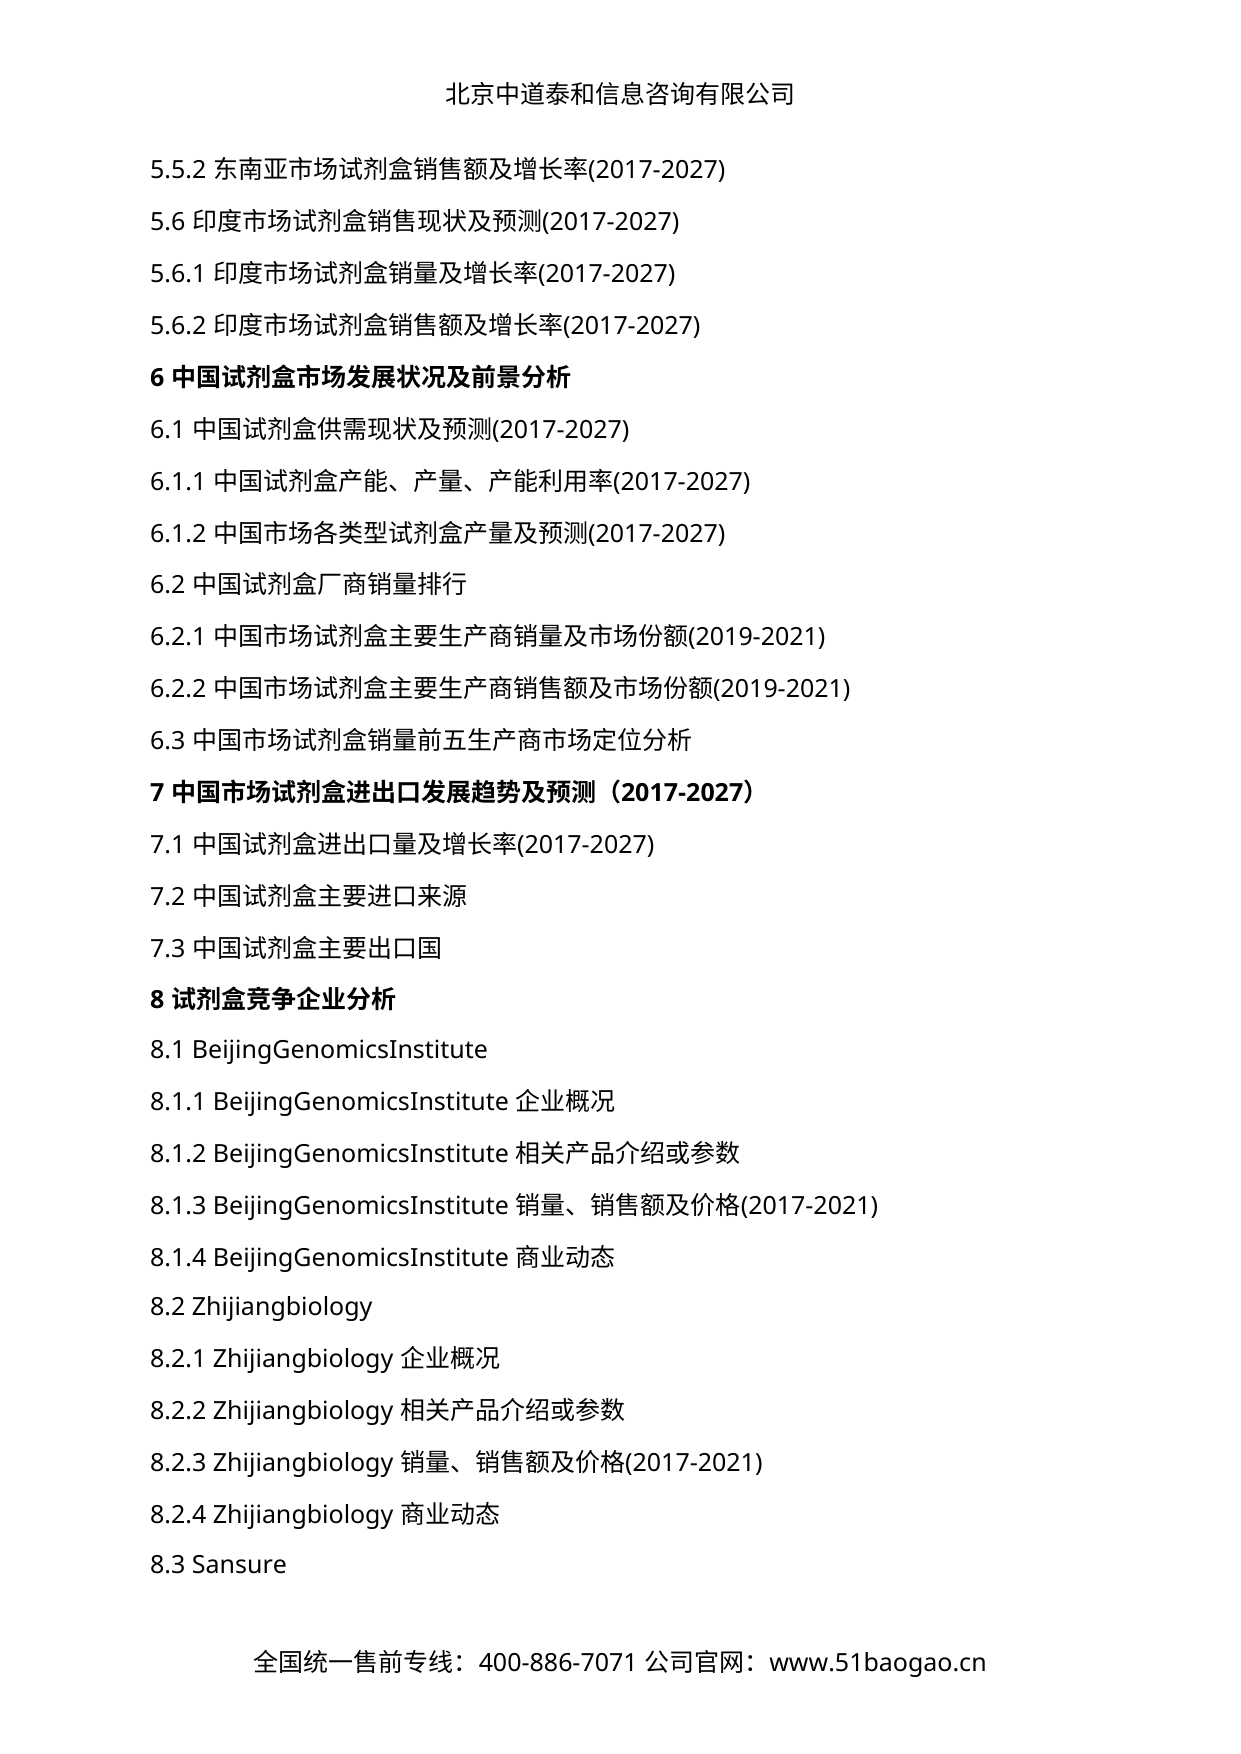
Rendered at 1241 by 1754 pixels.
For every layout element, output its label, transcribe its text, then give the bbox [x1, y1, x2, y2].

text 8.2 Zhijiangbiology [150, 1289, 1090, 1323]
text 5.6.1 印度市场试剂盒销量及增长率(2017-2027) [150, 254, 1090, 290]
text 8.2.3 Zhijiangbiology 销量、销售额及价格(2017-2021) [150, 1442, 1090, 1479]
text 6.3 中国市场试剂盒销量前五生产商市场定位分析 [150, 721, 1090, 757]
text 8.2.4 Zhijiangbiology 商业动态 [150, 1494, 1090, 1531]
text 5.6.2 印度市场试剂盒销售额及增长率(2017-2027) [150, 306, 1090, 342]
text 8.1.4 BeijingGenomicsInstitute 商业动态 [150, 1237, 1090, 1273]
text 7 中国市场试剂盒进出口发展趋势及预测（2017-2027） [150, 772, 1090, 809]
text 5.6 印度市场试剂盒销售现状及预测(2017-2027) [150, 202, 1090, 238]
text 8.1.1 BeijingGenomicsInstitute 企业概况 [150, 1082, 1090, 1118]
text 6.1.1 中国试剂盒产能、产量、产能利用率(2017-2027) [150, 461, 1090, 497]
text 8.3 Sansure [150, 1546, 1090, 1580]
text 6.2 中国试剂盒厂商销量排行 [150, 565, 1090, 601]
text 6.1.2 中国市场各类型试剂盒产量及预测(2017-2027) [150, 513, 1090, 549]
text 7.3 中国试剂盒主要出口国 [150, 928, 1090, 964]
text 5.5.2 东南亚市场试剂盒销售额及增长率(2017-2027) [150, 150, 1090, 186]
text 6.2.2 中国市场试剂盒主要生产商销售额及市场份额(2019-2021) [150, 669, 1090, 705]
text 8.1.2 BeijingGenomicsInstitute 相关产品介绍或参数 [150, 1133, 1090, 1170]
text 6.2.1 中国市场试剂盒主要生产商销量及市场份额(2019-2021) [150, 617, 1090, 653]
text 6.1 中国试剂盒供需现状及预测(2017-2027) [150, 409, 1090, 446]
text 7.1 中国试剂盒进出口量及增长率(2017-2027) [150, 824, 1090, 861]
text 8 试剂盒竞争企业分析 [150, 980, 1090, 1016]
text 8.1.3 BeijingGenomicsInstitute 销量、销售额及价格(2017-2021) [150, 1185, 1090, 1222]
text 6 中国试剂盒市场发展状况及前景分析 [150, 357, 1090, 394]
text 8.2.2 Zhijiangbiology 相关产品介绍或参数 [150, 1391, 1090, 1427]
text 8.2.1 Zhijiangbiology 企业概况 [150, 1339, 1090, 1375]
text 8.1 BeijingGenomicsInstitute [150, 1032, 1090, 1066]
text 7.2 中国试剂盒主要进口来源 [150, 876, 1090, 912]
